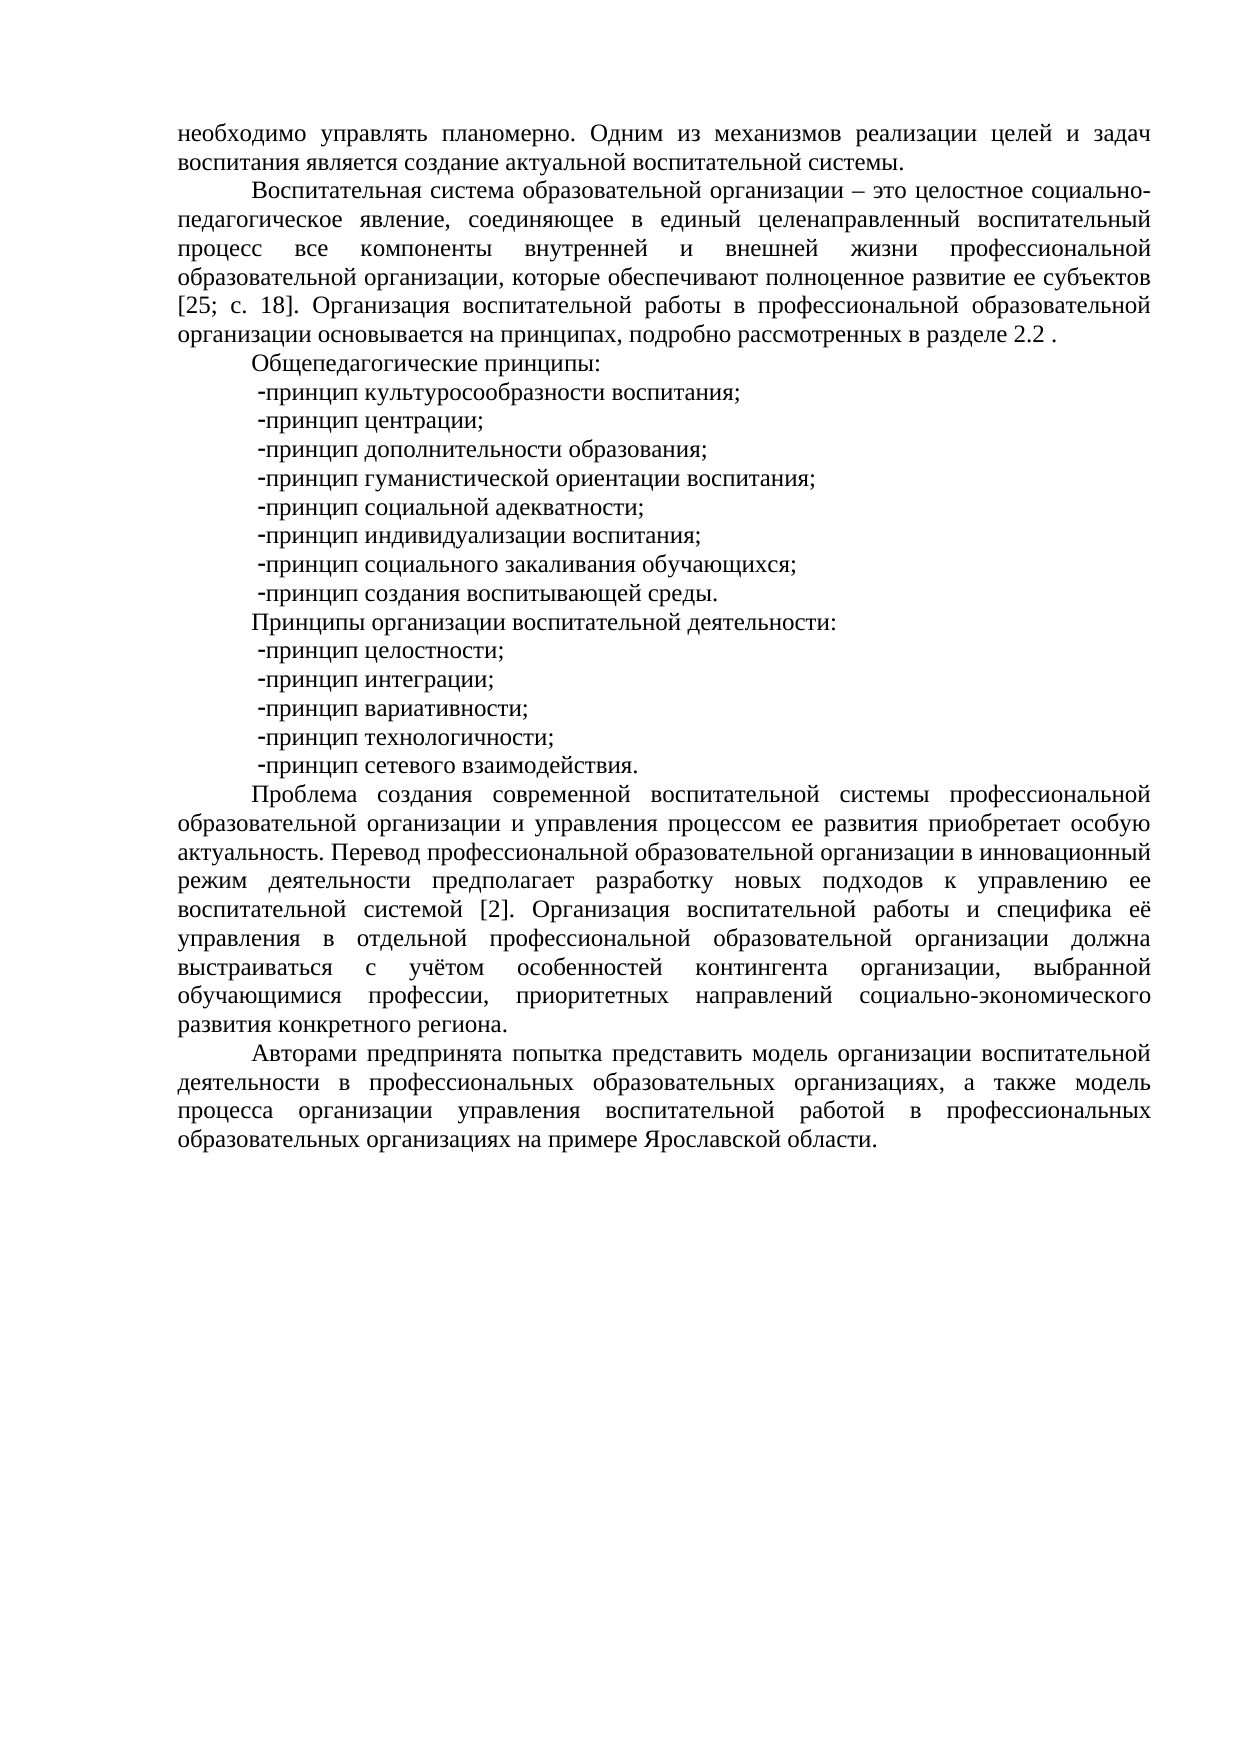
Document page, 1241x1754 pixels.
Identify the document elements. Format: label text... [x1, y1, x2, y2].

text ​ принцип социального закаливания обучающихся; [177, 549, 1152, 578]
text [177, 118, 1152, 176]
text ​ принцип создания воспитывающей среды. [177, 578, 1152, 607]
text ​ принцип дополнительности образования; [177, 434, 1152, 463]
text ​ принцип вариативности; [177, 693, 1152, 722]
text ​ принцип гуманистической ориентации воспитания; [177, 463, 1152, 492]
text ​ принцип культуросообразности воспитания; [177, 377, 1152, 406]
text ​ принцип сетевого взаимодействия. [177, 751, 1152, 779]
text ​ принцип индивидуализации воспитания; [177, 521, 1152, 549]
text ​ принцип социальной адекватности; [177, 492, 1152, 521]
text Принципы организации воспитательной деятельности: [177, 607, 1152, 636]
text Авторами предпринята попытка представить модель организации воспитательной деятельности в профессиональных образовательных организациях, а также модель процесса организации управления воспитательной работой в профессиональных образовательных организациях на примере Ярославской области. [177, 1038, 1152, 1153]
text Воспитательная система образовательной организации – это целостное социально-педагогическое явление, соединяющее в единый целенаправленный воспитательный процесс все компоненты внутренней и внешней жизни профессиональной образовательной организации, которые обеспечивают полноценное развитие ее субъектов [25; с. 18]. Организация воспитательной работы в профессиональной образовательной организации основывается на принципах, подробно рассмотренных в разделе 2.2 . [177, 176, 1152, 348]
text Общепедагогические принципы: [177, 348, 1152, 377]
text Проблема создания современной воспитательной системы профессиональной образовательной организации и управления процессом ее развития приобретает особую актуальность. Перевод профессиональной образовательной организации в инновационный режим деятельности предполагает разработку новых подходов к управлению ее воспитательной системой [2]. Организация воспитательной работы и специфика её управления в отдельной профессиональной образовательной организации должна выстраиваться с учётом особенностей контингента организации, выбранной обучающимися профессии, приоритетных направлений социально-экономического развития конкретного региона. [177, 779, 1152, 1038]
text ​ принцип интеграции; [177, 664, 1152, 693]
text ​ принцип технологичности; [177, 722, 1152, 751]
text ​ принцип целостности; [177, 636, 1152, 664]
text ​ принцип центрации; [177, 406, 1152, 434]
